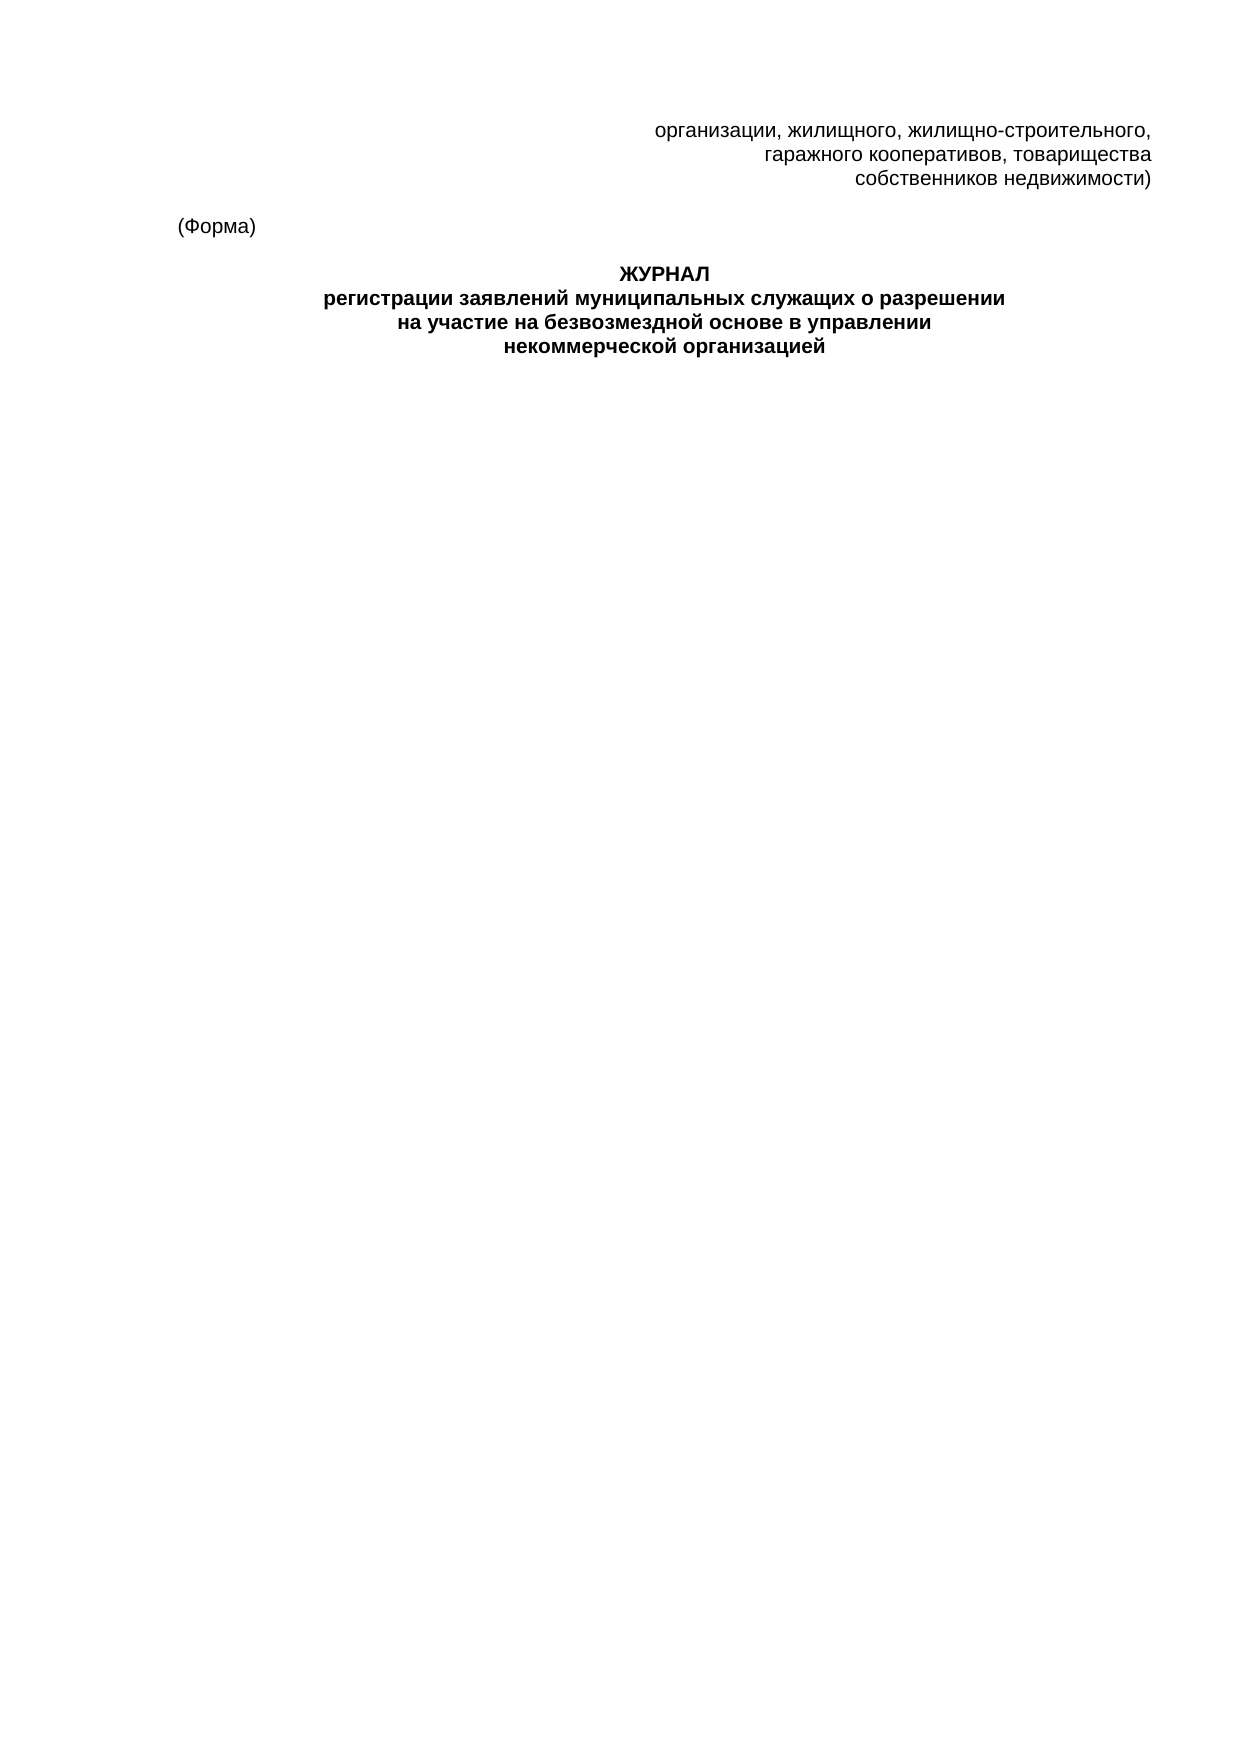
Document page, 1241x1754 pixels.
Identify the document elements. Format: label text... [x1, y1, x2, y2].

text (Форма) [177, 214, 1152, 238]
text регистрации заявлений муниципальных служащих о разрешении [177, 286, 1152, 310]
text организации, жилищного, жилищно-строительного, [177, 118, 1152, 142]
text гаражного кооперативов, товарищества [177, 142, 1152, 166]
text некоммерческой организацией [177, 334, 1152, 358]
text на участие на безвозмездной основе в управлении [177, 310, 1152, 334]
text ЖУРНАЛ [177, 262, 1152, 286]
text собственников недвижимости) [177, 166, 1152, 190]
